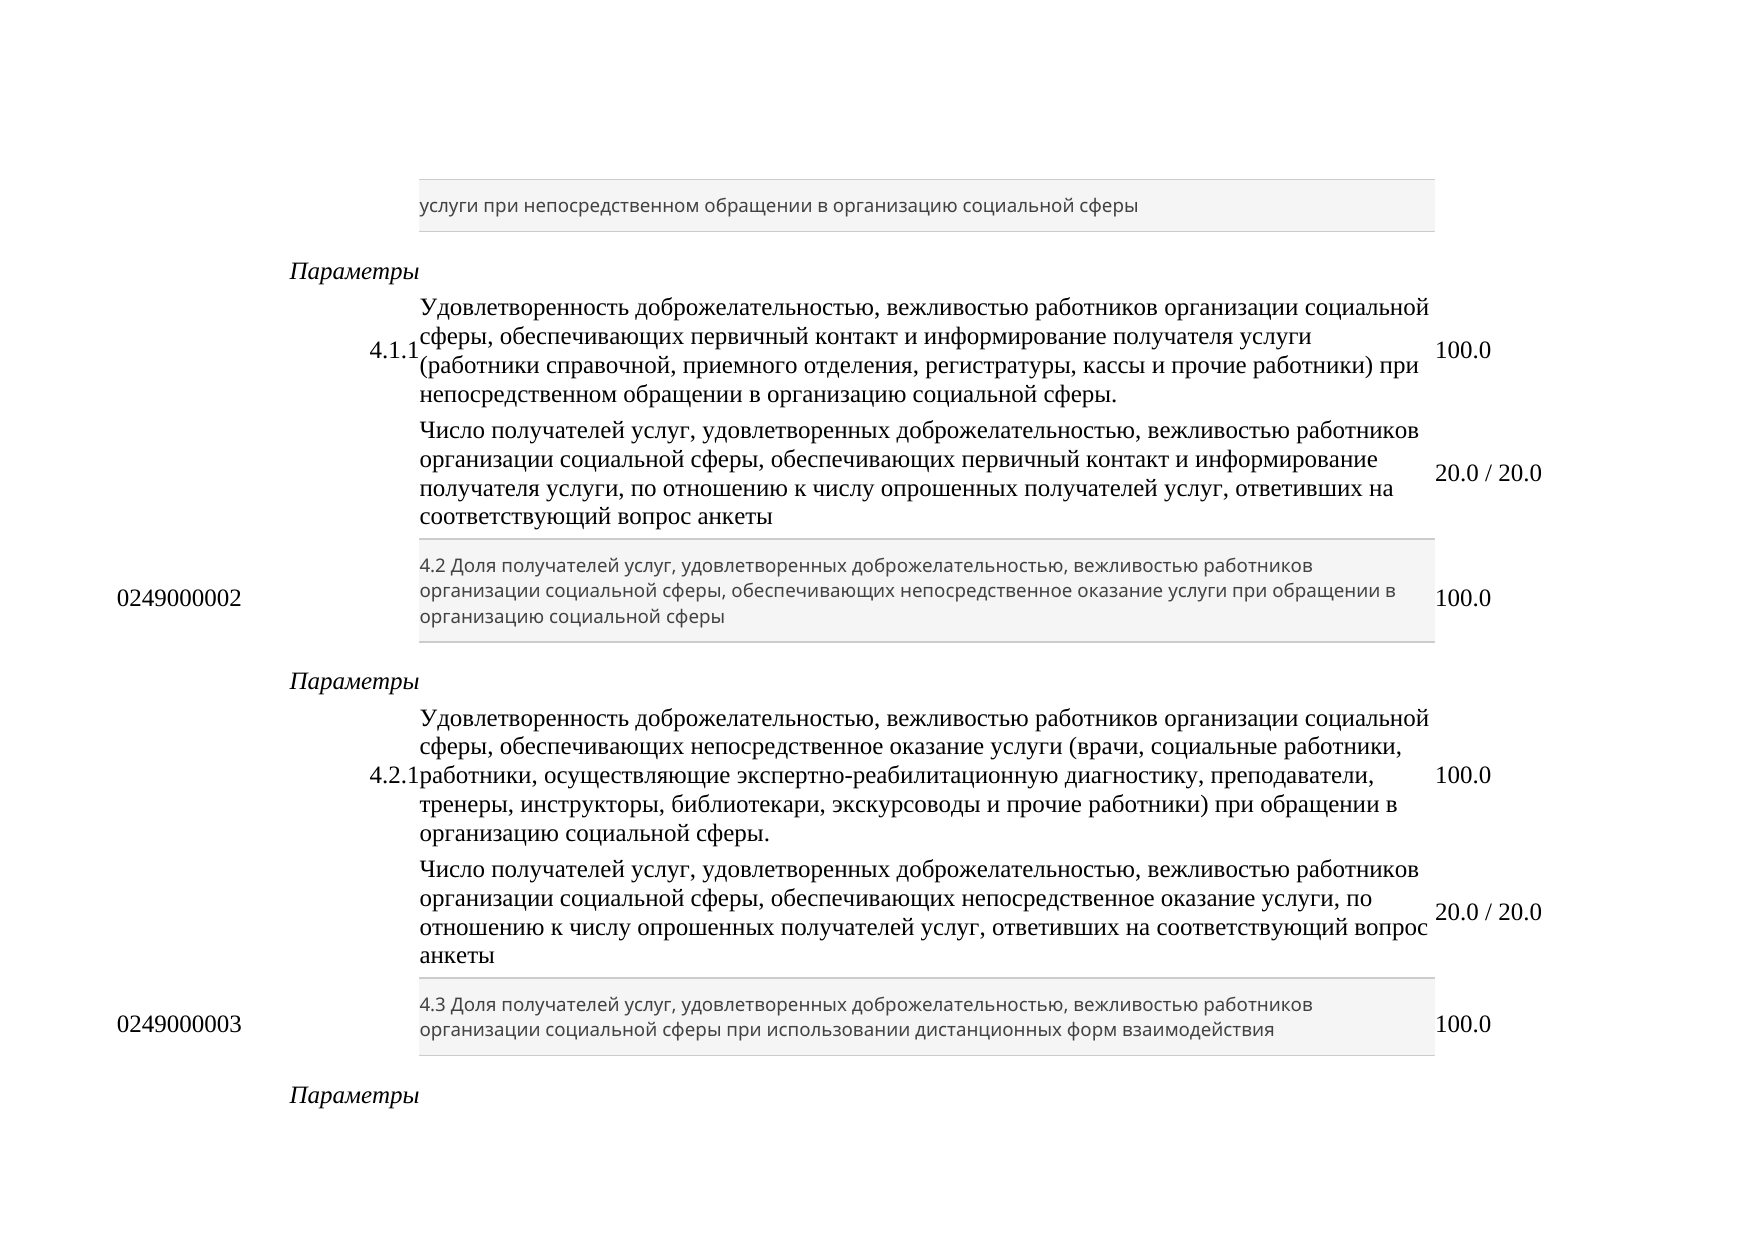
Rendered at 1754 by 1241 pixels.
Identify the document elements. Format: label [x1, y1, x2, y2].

table_cell [117, 177, 1652, 1124]
